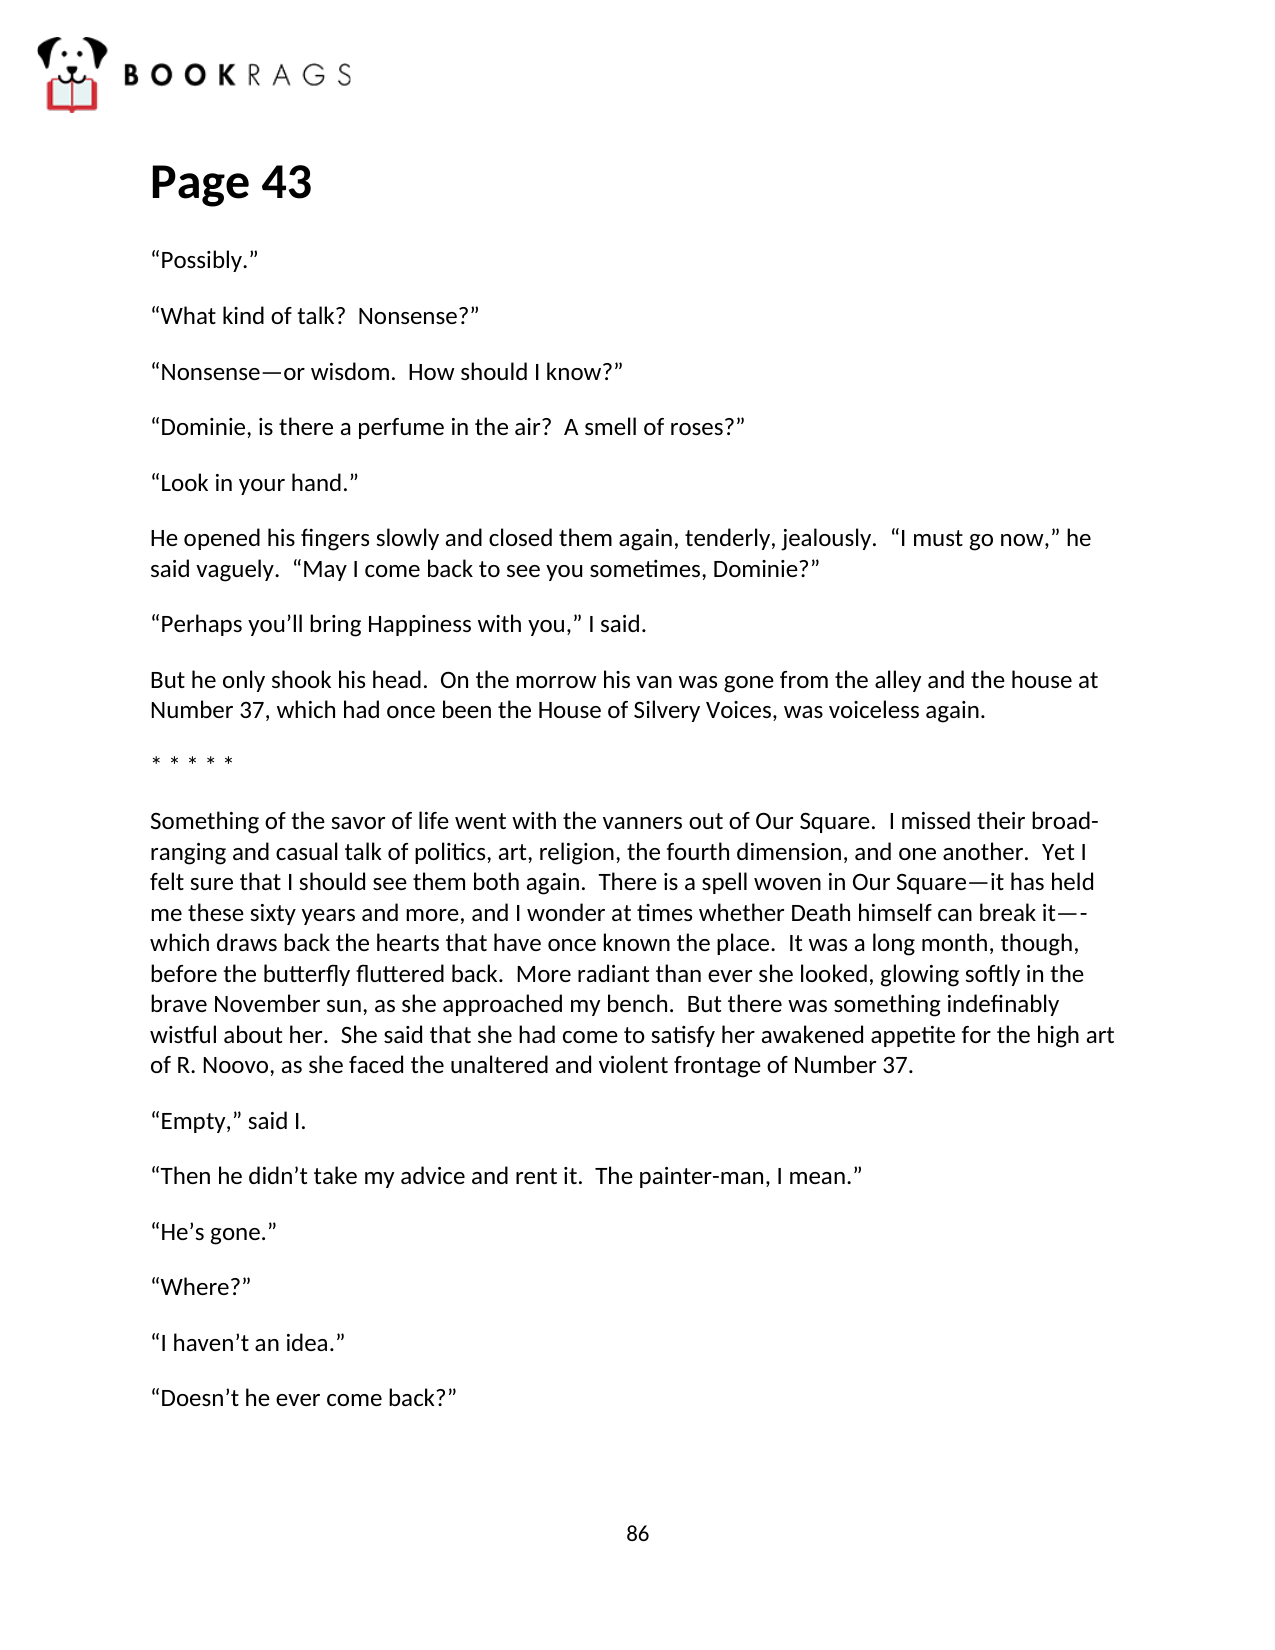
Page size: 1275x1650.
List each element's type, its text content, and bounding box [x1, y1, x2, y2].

text “Then he didn’t take my advice and rent it. The painter-man, I mean.” [150, 1161, 1125, 1191]
text “Where?” [150, 1272, 1125, 1302]
text “Possibly.” [150, 244, 1125, 275]
text “He’s gone.” [150, 1216, 1125, 1247]
text Something of the savor of life went with the vanners out of Our Square. I missed their broad-ranging and casual talk of politics, art, religion, the fourth dimension, and one another. Yet I felt sure that I should see them both again. There is a spell woven in Our Square—­it has held me these sixty years and more, and I wonder at times whether Death himself can break it—­which draws back the hearts that have once known the place. It was a long month, though, before the butterfly fluttered back. More radiant than ever she looked, glowing softly in the brave November sun, as she approached my bench. But there was something indefinably wistful about her. She said that she had come to satisfy her awakened appetite for the high art of R. Noovo, as she faced the unaltered and violent frontage of Number 37. [150, 805, 1125, 1080]
text “Empty,” said I. [150, 1105, 1125, 1136]
text “Dominie, is there a perfume in the air? A smell of roses?” [150, 411, 1125, 442]
text “Nonsense—­or wisdom. How should I know?” [150, 356, 1125, 386]
text “Doesn’t he ever come back?” [150, 1383, 1125, 1413]
text He opened his fingers slowly and closed them again, tenderly, jealously. “I must go now,” he said vaguely. “May I come back to see you sometimes, Dominie?” [150, 522, 1125, 583]
text But he only shook his head. On the morrow his van was gone from the alley and the house at Number 37, which had once been the House of Silvery Voices, was voiceless again. [150, 664, 1125, 725]
text “I haven’t an idea.” [150, 1327, 1125, 1358]
text Page 43 [150, 150, 1125, 211]
text “Look in your hand.” [150, 467, 1125, 497]
text “What kind of talk? Nonsense?” [150, 300, 1125, 331]
text “Perhaps you’ll bring Happiness with you,” I said. [150, 608, 1125, 639]
picture [37, 37, 351, 113]
text * * * * * [150, 750, 1125, 780]
